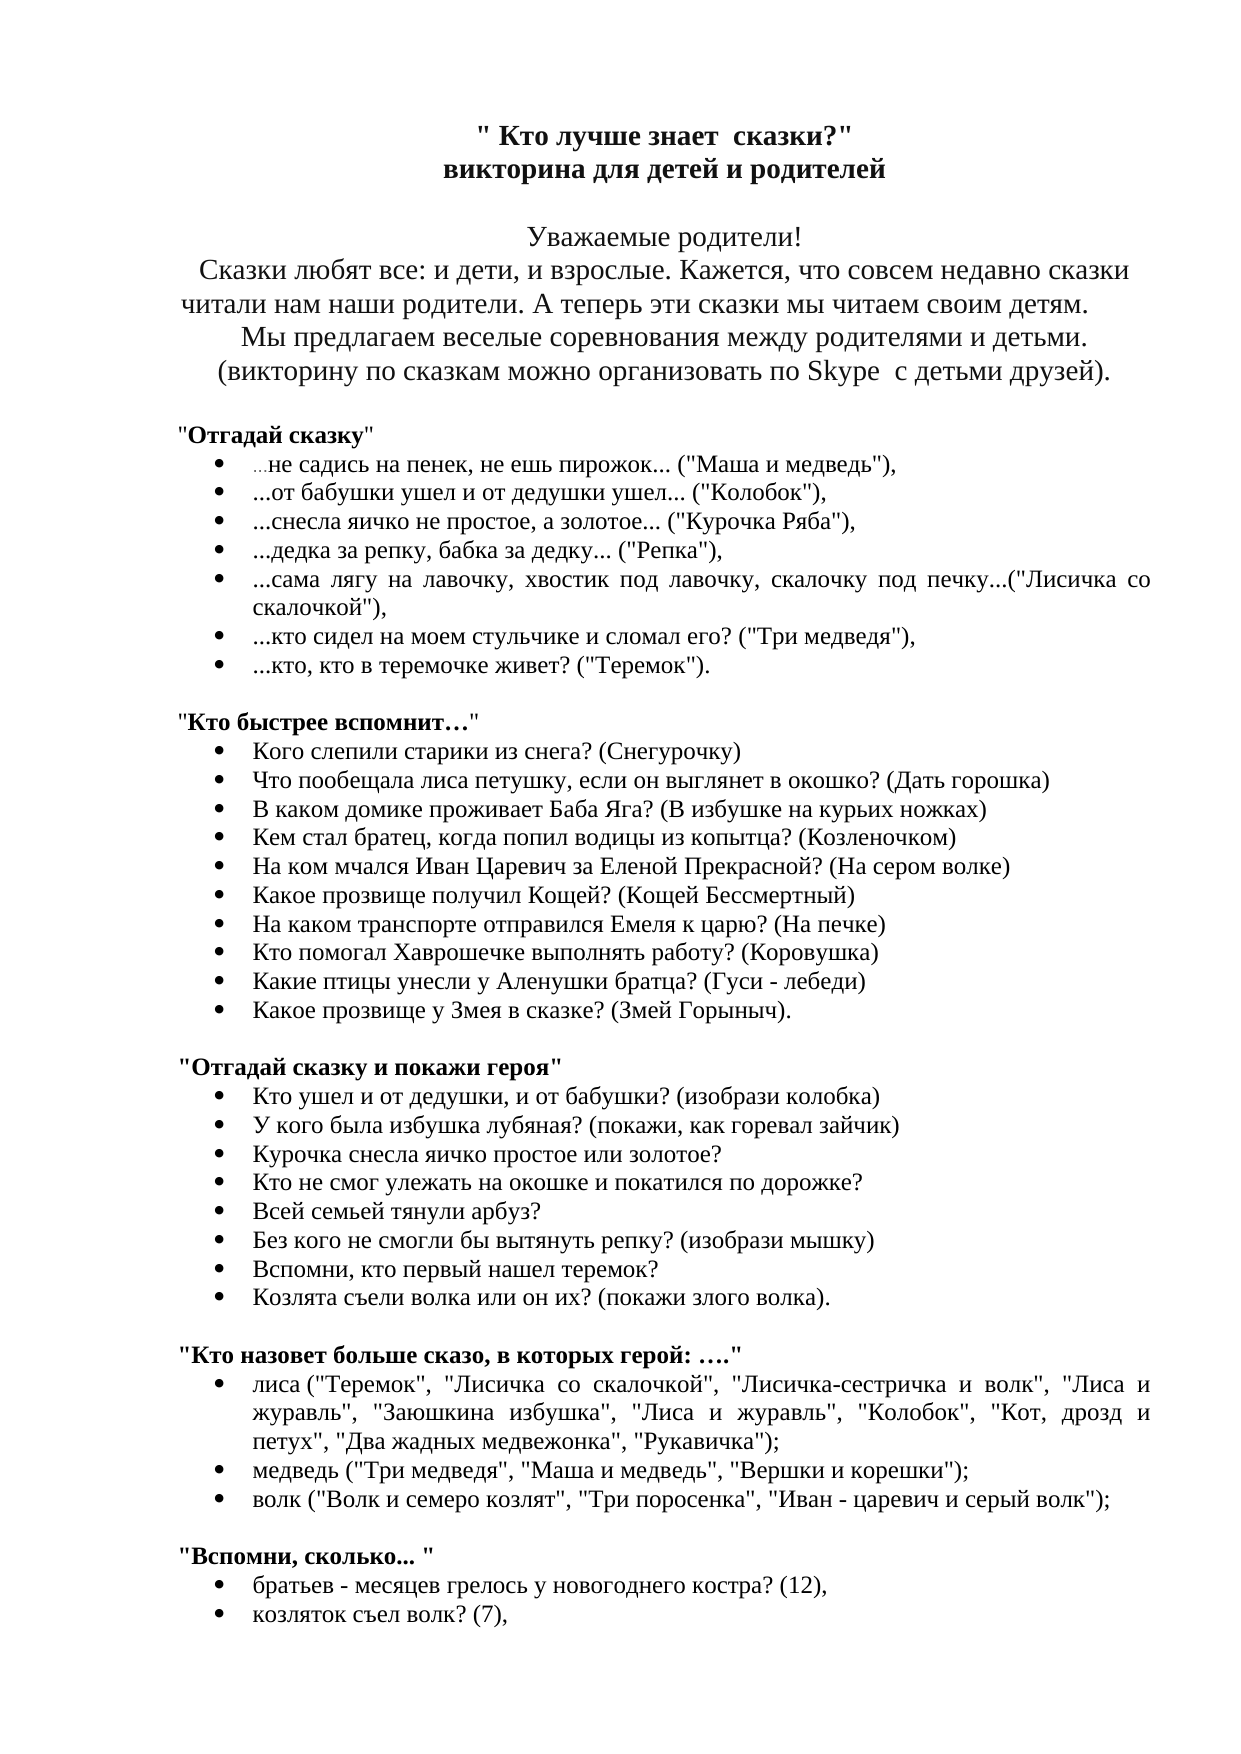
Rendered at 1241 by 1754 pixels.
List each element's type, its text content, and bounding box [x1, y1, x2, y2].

text "Отгадай сказку и покажи героя" [118, 1052, 1152, 1081]
text Сказки любят все: и дети, и взрослые. Кажется, что совсем недавно сказки читали нам наши родители. А теперь эти сказки мы читаем своим детям. [118, 252, 1152, 319]
text "Кто назовет больше сказо, в которых герой: …." [118, 1340, 1152, 1369]
list медведь ("Три медведя", "Маша и медведь", "Вершки и корешки"); [215, 1455, 1152, 1484]
text викторина для детей и родителей [118, 152, 1152, 185]
list братьев - месяцев грелось у новогоднего костра? (12), [215, 1570, 1152, 1599]
list У кого была избушка лубяная? (покажи, как горевал зайчик) [215, 1110, 1152, 1139]
list На каком транспорте отправился Емеля к царю? (На печке) [215, 909, 1152, 937]
text "Кто быстрее вспомнит…" [118, 707, 1152, 736]
list Курочка снесла яичко простое или золотое? [215, 1139, 1152, 1167]
list ...кто сидел на моем стульчике и сломал его? ("Три медведя"), [215, 621, 1152, 650]
list волк ("Волк и семеро козлят", "Три поросенка", "Иван - царевич и серый волк"); [215, 1484, 1152, 1512]
text "Вспомни, сколько... " [118, 1541, 1152, 1570]
list ...не садись на пенек, не ешь пирожок... ("Маша и медведь"), [215, 449, 1152, 477]
list На ком мчался Иван Царевич за Еленой Прекрасной? (На сером волке) [215, 851, 1152, 880]
list Кто помогал Хаврошечке выполнять работу? (Коровушка) [215, 937, 1152, 966]
list Без кого не смогли бы вытянуть репку? (изобрази мышку) [215, 1225, 1152, 1254]
list Что пообещала лиса петушку, если он выглянет в окошко? (Дать горошка) [215, 765, 1152, 794]
text Мы предлагаем веселые соревнования между родителями и детьми. [118, 319, 1152, 353]
list ...дедка за репку, бабка за дедку... ("Репка"), [215, 535, 1152, 564]
list лиса ("Теремок", "Лисичка со скалочкой", "Лисичка-сестричка и волк", "Лиса и журавль", "Заюшкина избушка", "Лиса и журавль", "Колобок", "Кот, дрозд и петух", "Два жадных медвежонка", "Рукавичка"); [215, 1369, 1152, 1455]
list Какое прозвище получил Кощей? (Кощей Бессмертный) [215, 880, 1152, 909]
list В каком домике проживает Баба Яга? (В избушке на курьих ножках) [215, 794, 1152, 822]
list ...от бабушки ушел и от дедушки ушел... ("Колобок"), [215, 477, 1152, 506]
list Какие птицы унесли у Аленушки братца? (Гуси - лебеди) [215, 966, 1152, 995]
text Уважаемые родители! [118, 219, 1152, 252]
list Кто не смог улежать на окошке и покатился по дорожке? [215, 1167, 1152, 1196]
list Кто ушел и от дедушки, и от бабушки? (изобрази колобка) [215, 1081, 1152, 1110]
list Всей семьей тянули арбуз? [215, 1196, 1152, 1225]
text " Кто лучше знает сказки?" [118, 118, 1152, 152]
list ...кто, кто в теремочке живет? ("Теремок"). [215, 650, 1152, 679]
text "Отгадай сказку" [118, 420, 1152, 449]
text (викторину по сказкам можно организовать по Skype с детьми друзей). [118, 353, 1152, 386]
list Какое прозвище у Змея в сказке? (Змей Горыныч). [215, 995, 1152, 1024]
list козляток съел волк? (7), [215, 1599, 1152, 1627]
list ...снесла яичко не простое, а золотое... ("Курочка Ряба"), [215, 506, 1152, 535]
list Вспомни, кто первый нашел теремок? [215, 1254, 1152, 1282]
list ...сама лягу на лавочку, хвостик под лавочку, скалочку под печку...("Лисичка со скалочкой"), [215, 564, 1152, 621]
list Кого слепили старики из снега? (Снегурочку) [215, 736, 1152, 765]
list Кем стал братец, когда попил водицы из копытца? (Козленочком) [215, 822, 1152, 851]
list Козлята съели волка или он их? (покажи злого волка). [215, 1282, 1152, 1311]
